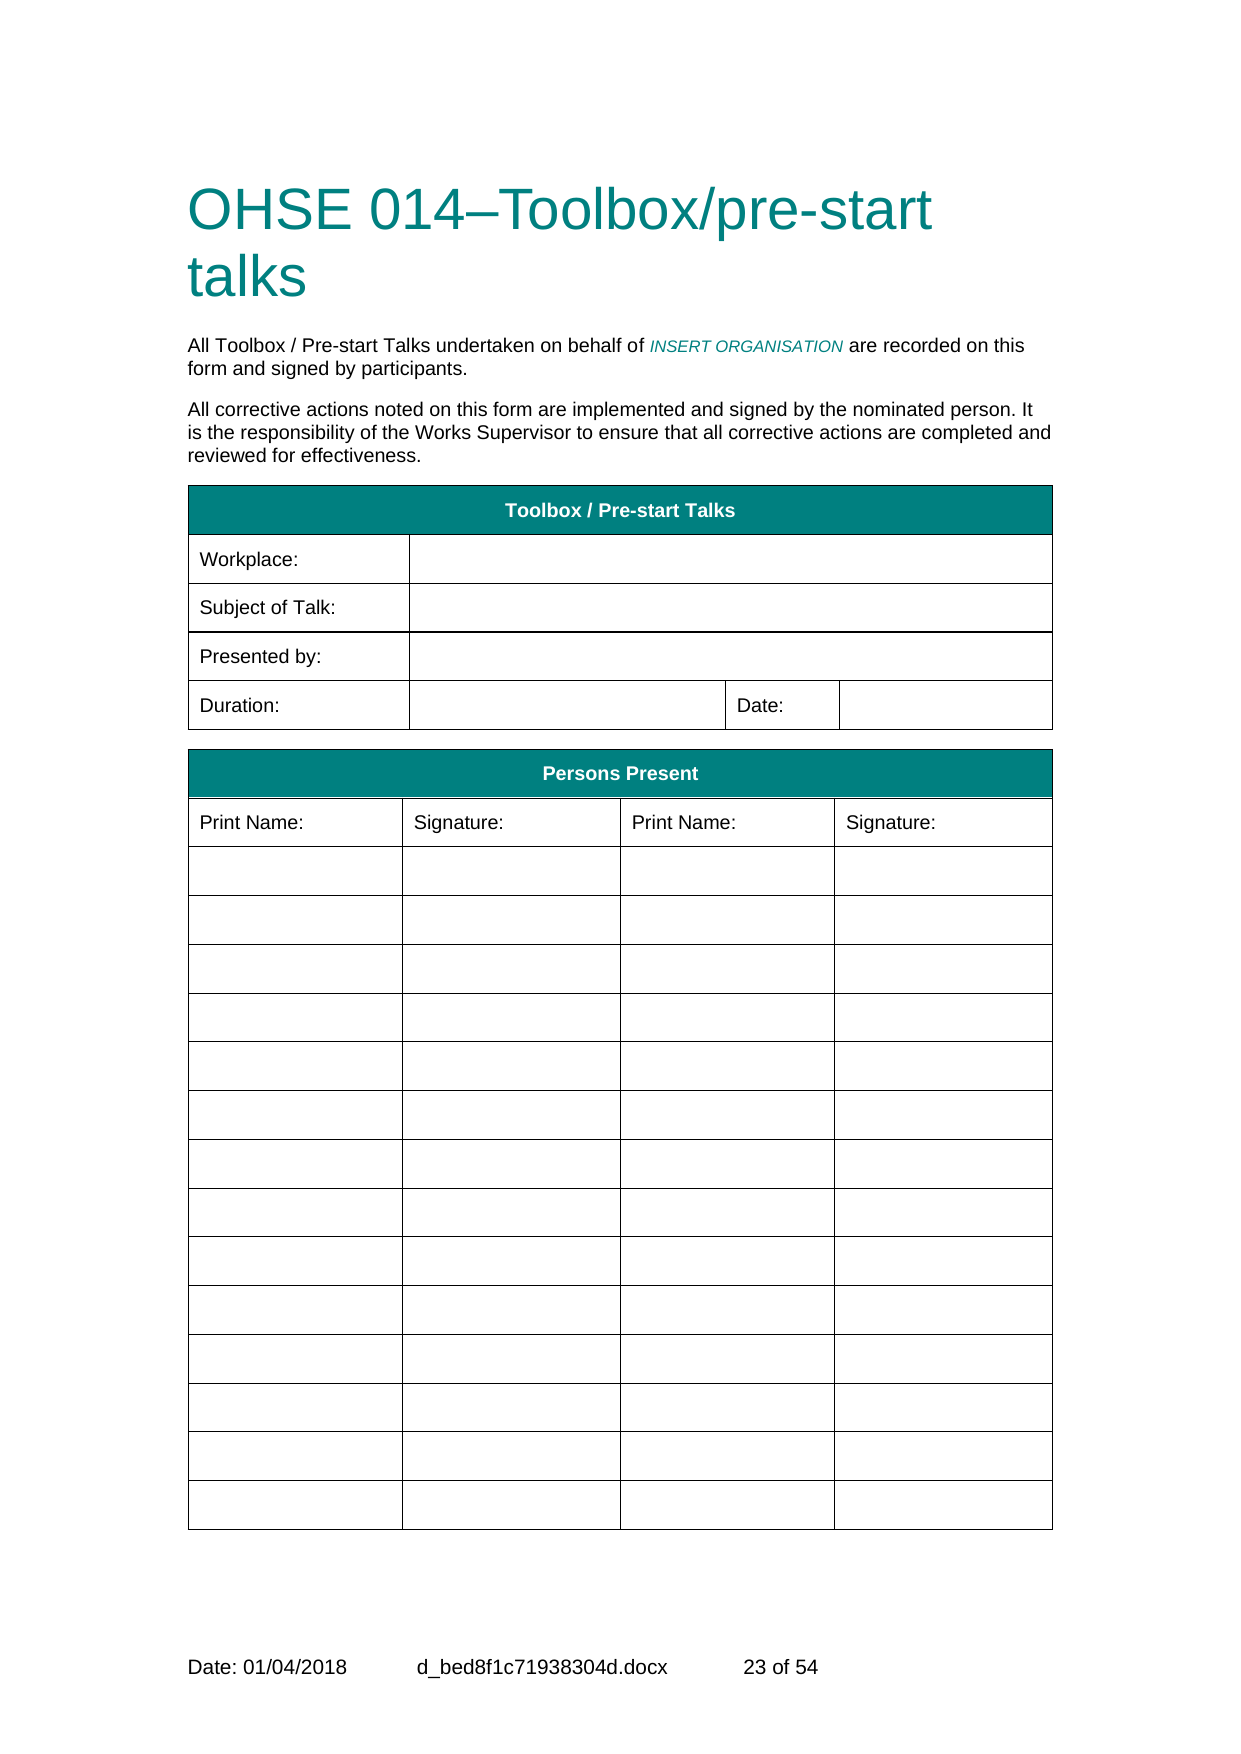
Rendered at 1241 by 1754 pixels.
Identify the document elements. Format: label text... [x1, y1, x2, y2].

table_cell [835, 1140, 1052, 1187]
table_cell [621, 1481, 834, 1529]
table_cell [189, 1384, 402, 1431]
text All Toolbox / Pre-start Talks undertaken on behalf of INSERT ORGANISATION are recorded on this form and signed by participants. [187, 334, 1053, 379]
table_cell [403, 1432, 620, 1480]
table_cell [189, 1140, 402, 1187]
table_cell [403, 1140, 620, 1187]
table_cell [403, 994, 620, 1041]
table_cell [189, 994, 402, 1041]
table_cell [189, 847, 402, 895]
table_cell [410, 633, 1052, 680]
table_cell [403, 896, 620, 944]
table_cell [621, 945, 834, 992]
table_cell [621, 896, 834, 944]
table_cell [403, 847, 620, 895]
table_cell [621, 994, 834, 1041]
table_cell [835, 1189, 1052, 1236]
table_cell [835, 847, 1052, 895]
table_cell [189, 1237, 402, 1285]
table_cell Print Name: [189, 799, 402, 846]
table_cell [621, 1384, 834, 1431]
table_cell Workplace: [189, 535, 409, 583]
table_cell [621, 1432, 834, 1480]
table_cell [835, 1091, 1052, 1139]
table_cell [621, 1140, 834, 1187]
table_cell [835, 1384, 1052, 1431]
table_cell [835, 945, 1052, 992]
table_cell [189, 945, 402, 992]
table_cell [621, 1189, 834, 1236]
table_cell [835, 1042, 1052, 1090]
table_cell Signature: [835, 799, 1052, 846]
table_cell [189, 1432, 402, 1480]
table_cell [840, 681, 1052, 729]
table_cell [835, 1481, 1052, 1529]
table_cell [835, 1237, 1052, 1285]
table_cell [403, 1384, 620, 1431]
table_cell [410, 681, 725, 729]
table_cell [621, 1335, 834, 1382]
table_cell [189, 1091, 402, 1139]
table_cell [835, 1432, 1052, 1480]
table_cell [189, 1042, 402, 1090]
table_cell [621, 1091, 834, 1139]
table_cell [835, 994, 1052, 1041]
table_cell [621, 1237, 834, 1285]
table_cell [189, 1481, 402, 1529]
text All corrective actions noted on this form are implemented and signed by the nominated person. It is the responsibility of the Works Supervisor to ensure that all corrective actions are completed and reviewed for effectiveness. [187, 398, 1053, 466]
table_cell [403, 1286, 620, 1334]
table_cell [403, 1335, 620, 1382]
table_cell Subject of Talk: [189, 584, 409, 631]
table_cell [189, 1189, 402, 1236]
table_cell [835, 1335, 1052, 1382]
table_cell [621, 1042, 834, 1090]
table_cell [403, 1481, 620, 1529]
table_cell [189, 896, 402, 944]
table_cell [189, 1286, 402, 1334]
table_header Toolbox / Pre-start Talks [189, 486, 1052, 534]
table_cell [403, 945, 620, 992]
table_cell [835, 896, 1052, 944]
table_cell [621, 847, 834, 895]
table_cell [403, 1237, 620, 1285]
table_cell [835, 1286, 1052, 1334]
table_cell [403, 1189, 620, 1236]
table_cell Print Name: [621, 799, 834, 846]
table_cell Duration: [189, 681, 409, 729]
table_cell Date: [726, 681, 839, 729]
table_cell [403, 1091, 620, 1139]
table_header Persons Present [189, 750, 1052, 797]
table_cell [410, 584, 1052, 631]
table_cell Presented by: [189, 633, 409, 680]
table_cell [621, 1286, 834, 1334]
table_cell [189, 1335, 402, 1382]
subtitle OHSE 014–Toolbox/pre-start talks [187, 175, 1053, 309]
table_cell [410, 535, 1052, 583]
table_cell Signature: [403, 799, 620, 846]
table_cell [403, 1042, 620, 1090]
